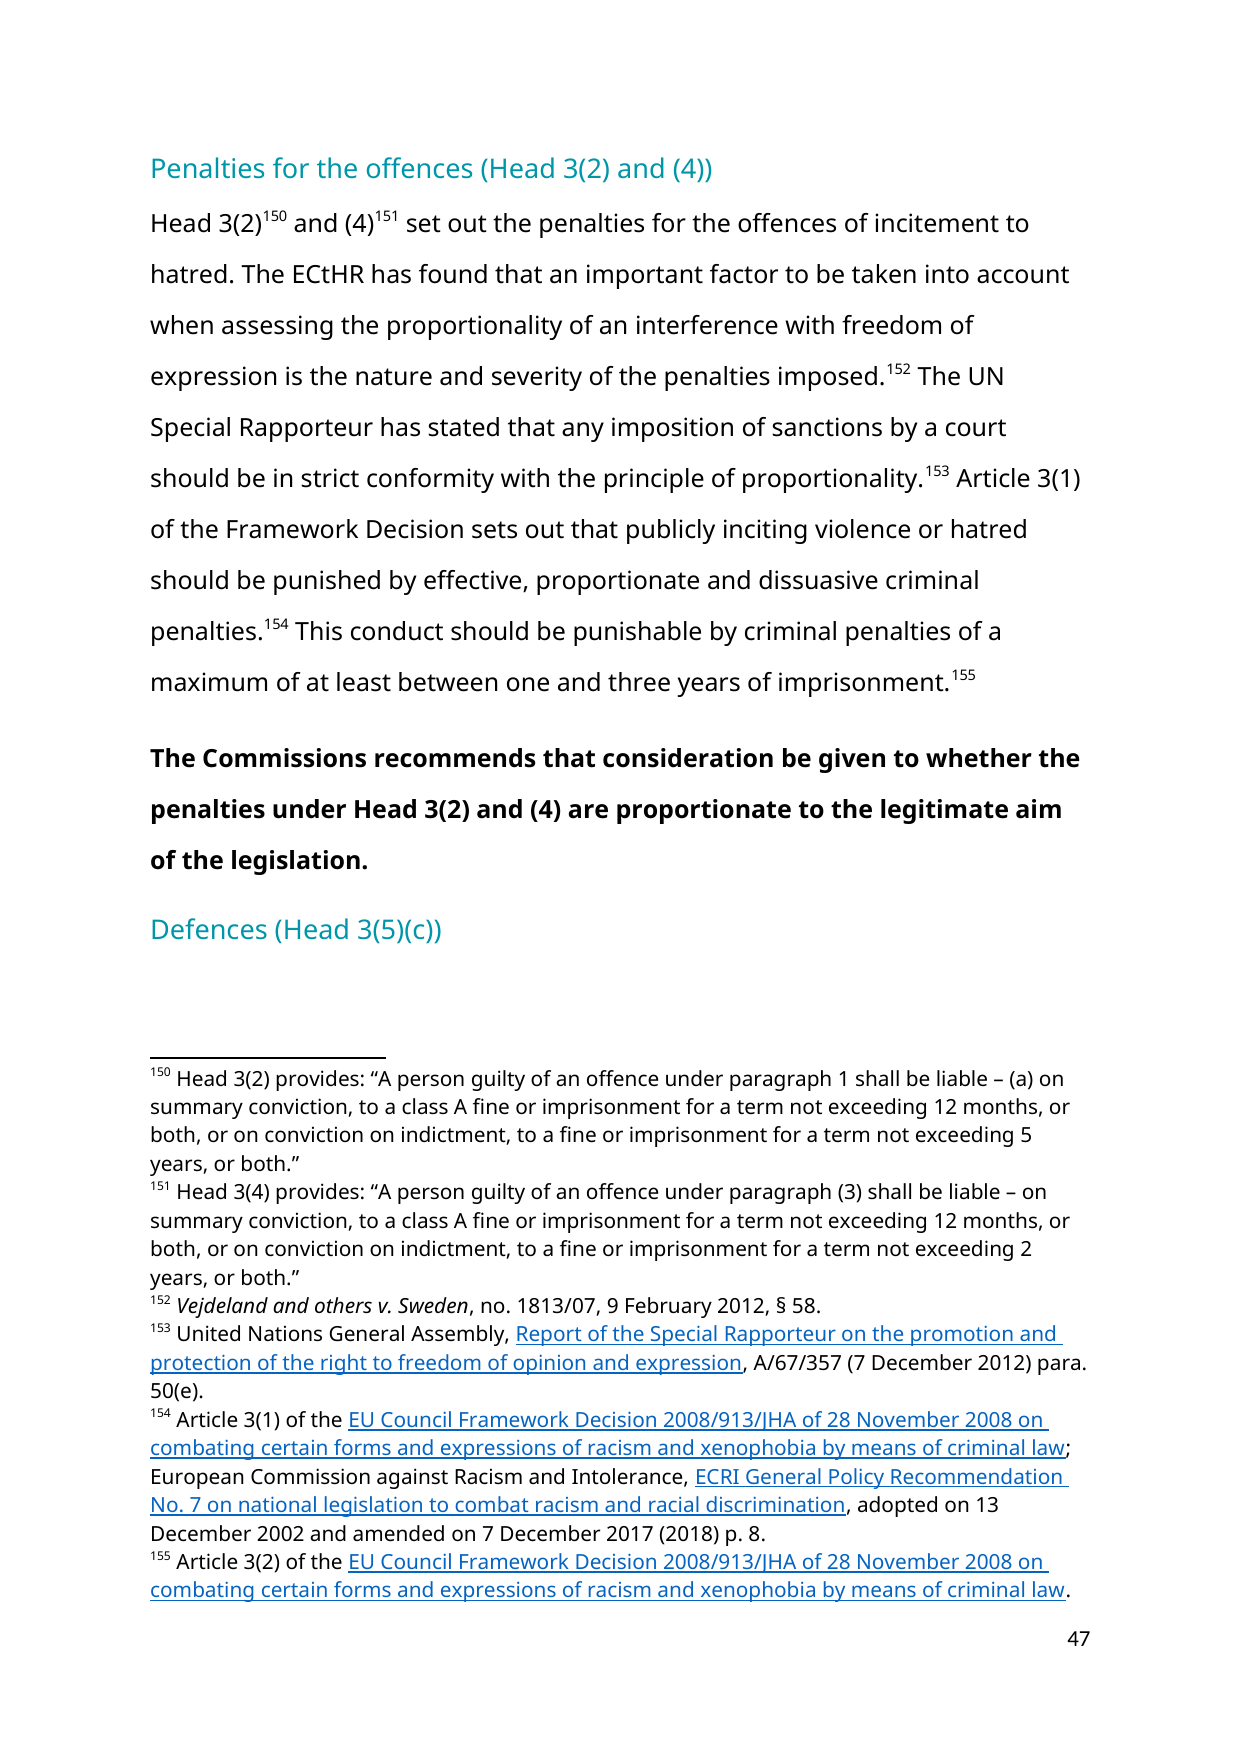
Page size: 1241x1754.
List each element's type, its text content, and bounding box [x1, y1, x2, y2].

text The Commissions recommends that consideration be given to whether the penalties under Head 3(2) and (4) are proportionate to the legitimate aim of the legislation. [150, 741, 1090, 877]
text Head 3(2) and (4) set out the penalties for the offences of incitement to hatred. The ECtHR has found that an important factor to be taken into account when assessing the proportionality of an interference with freedom of expression is the nature and severity of the penalties imposed. The UN Special Rapporteur has stated that any imposition of sanctions by a court should be in strict conformity with the principle of proportionality. Article 3(1) of the Framework Decision sets out that publicly inciting violence or hatred should be punished by effective, proportionate and dissuasive criminal penalties. This conduct should be punishable by criminal penalties of a maximum of at least between one and three years of imprisonment. [150, 205, 1090, 699]
subtitle Penalties for the offences (Head 3(2) and (4)) [150, 150, 1090, 187]
subtitle Defences (Head 3(5)(c)) [150, 911, 1090, 947]
